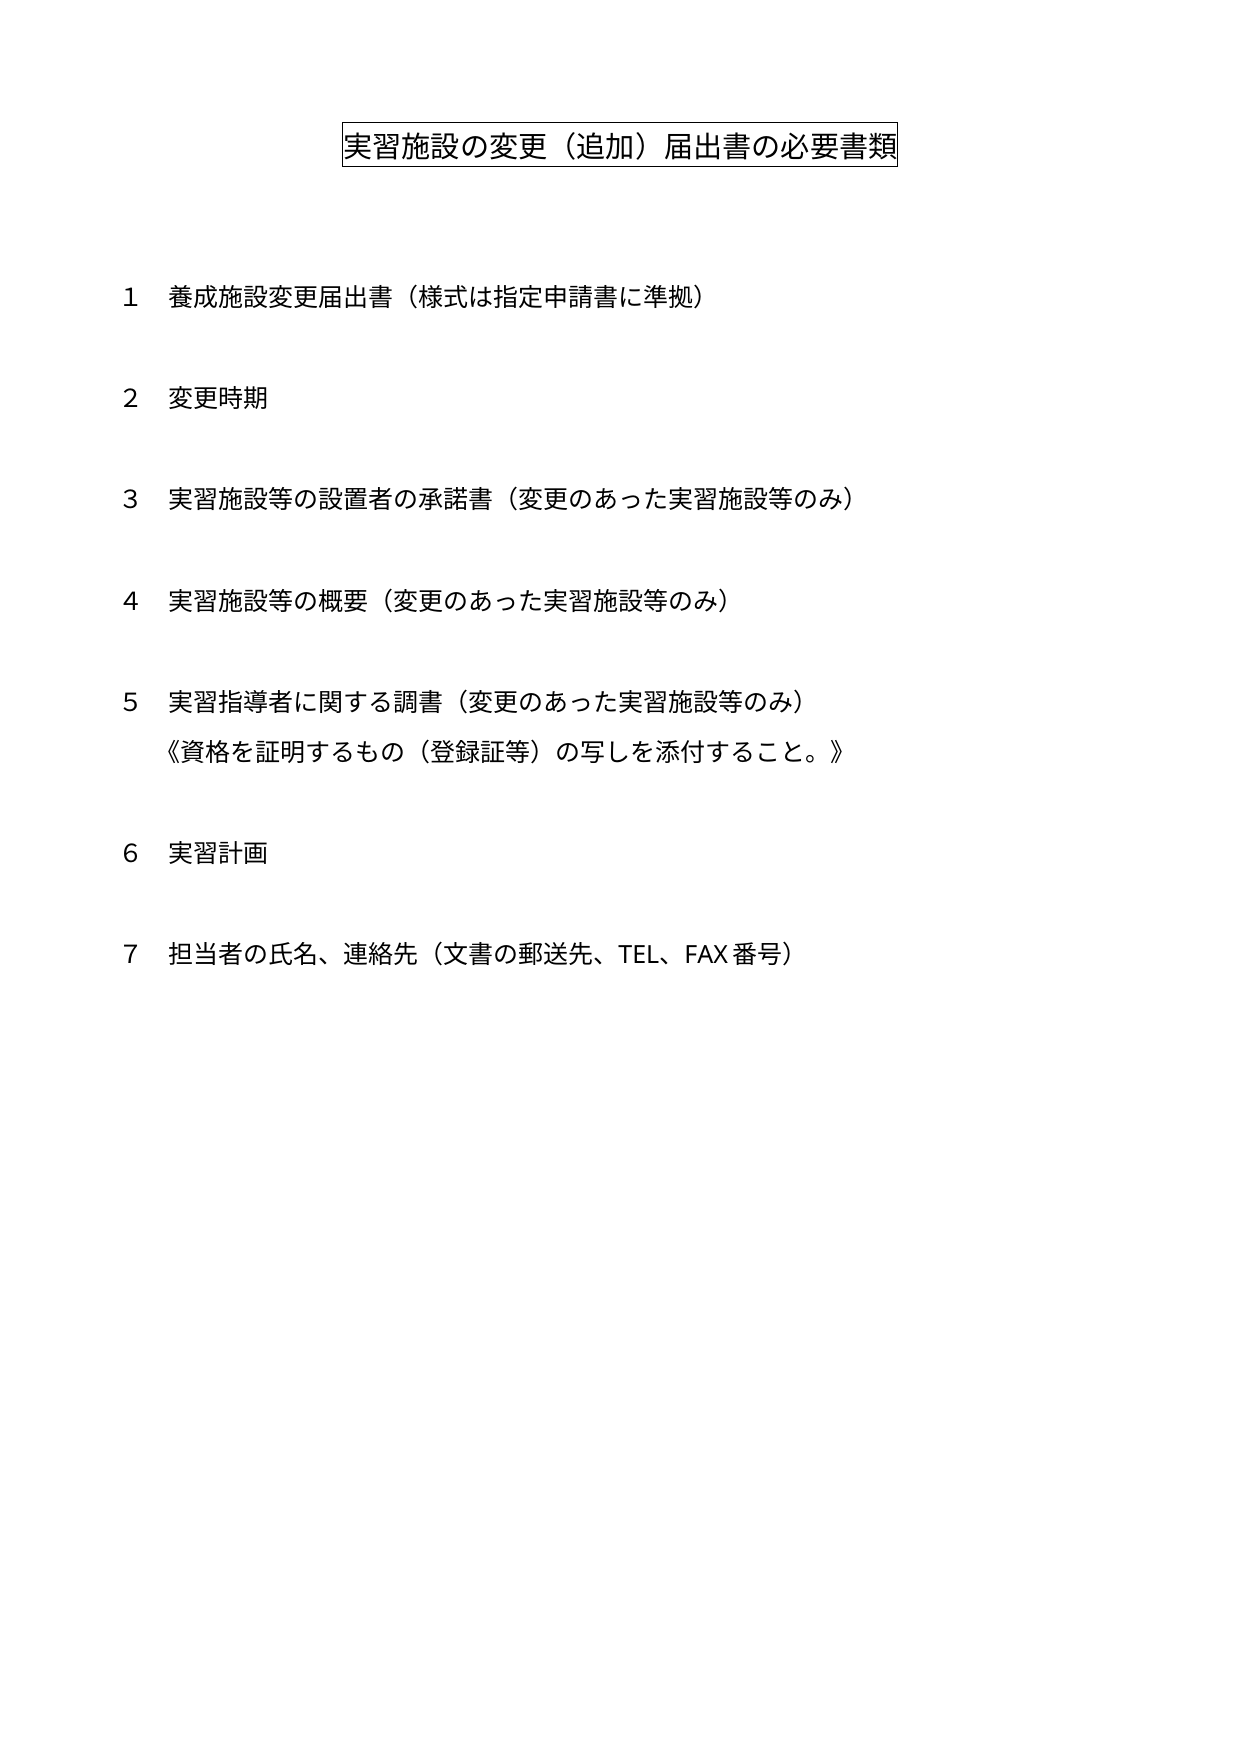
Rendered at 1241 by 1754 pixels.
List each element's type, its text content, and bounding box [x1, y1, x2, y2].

text 実習施設の変更（追加）届出書の必要書類 [118, 119, 1122, 170]
text ４ 実習施設等の概要（変更のあった実習施設等のみ） [118, 574, 1122, 624]
text ２ 変更時期 [118, 372, 1122, 422]
text ５ 実習指導者に関する調書（変更のあった実習施設等のみ） [118, 675, 1122, 725]
text 《資格を証明するもの（登録証等）の写しを添付すること。》 [118, 725, 1122, 776]
text １ 養成施設変更届出書（様式は指定申請書に準拠） [118, 271, 1122, 321]
text ６ 実習計画 [118, 826, 1122, 877]
text ３ 実習施設等の設置者の承諾書（変更のあった実習施設等のみ） [118, 473, 1122, 523]
text ７ 担当者の氏名、連絡先（文書の郵送先、TEL、FAX番号） [118, 927, 1122, 978]
